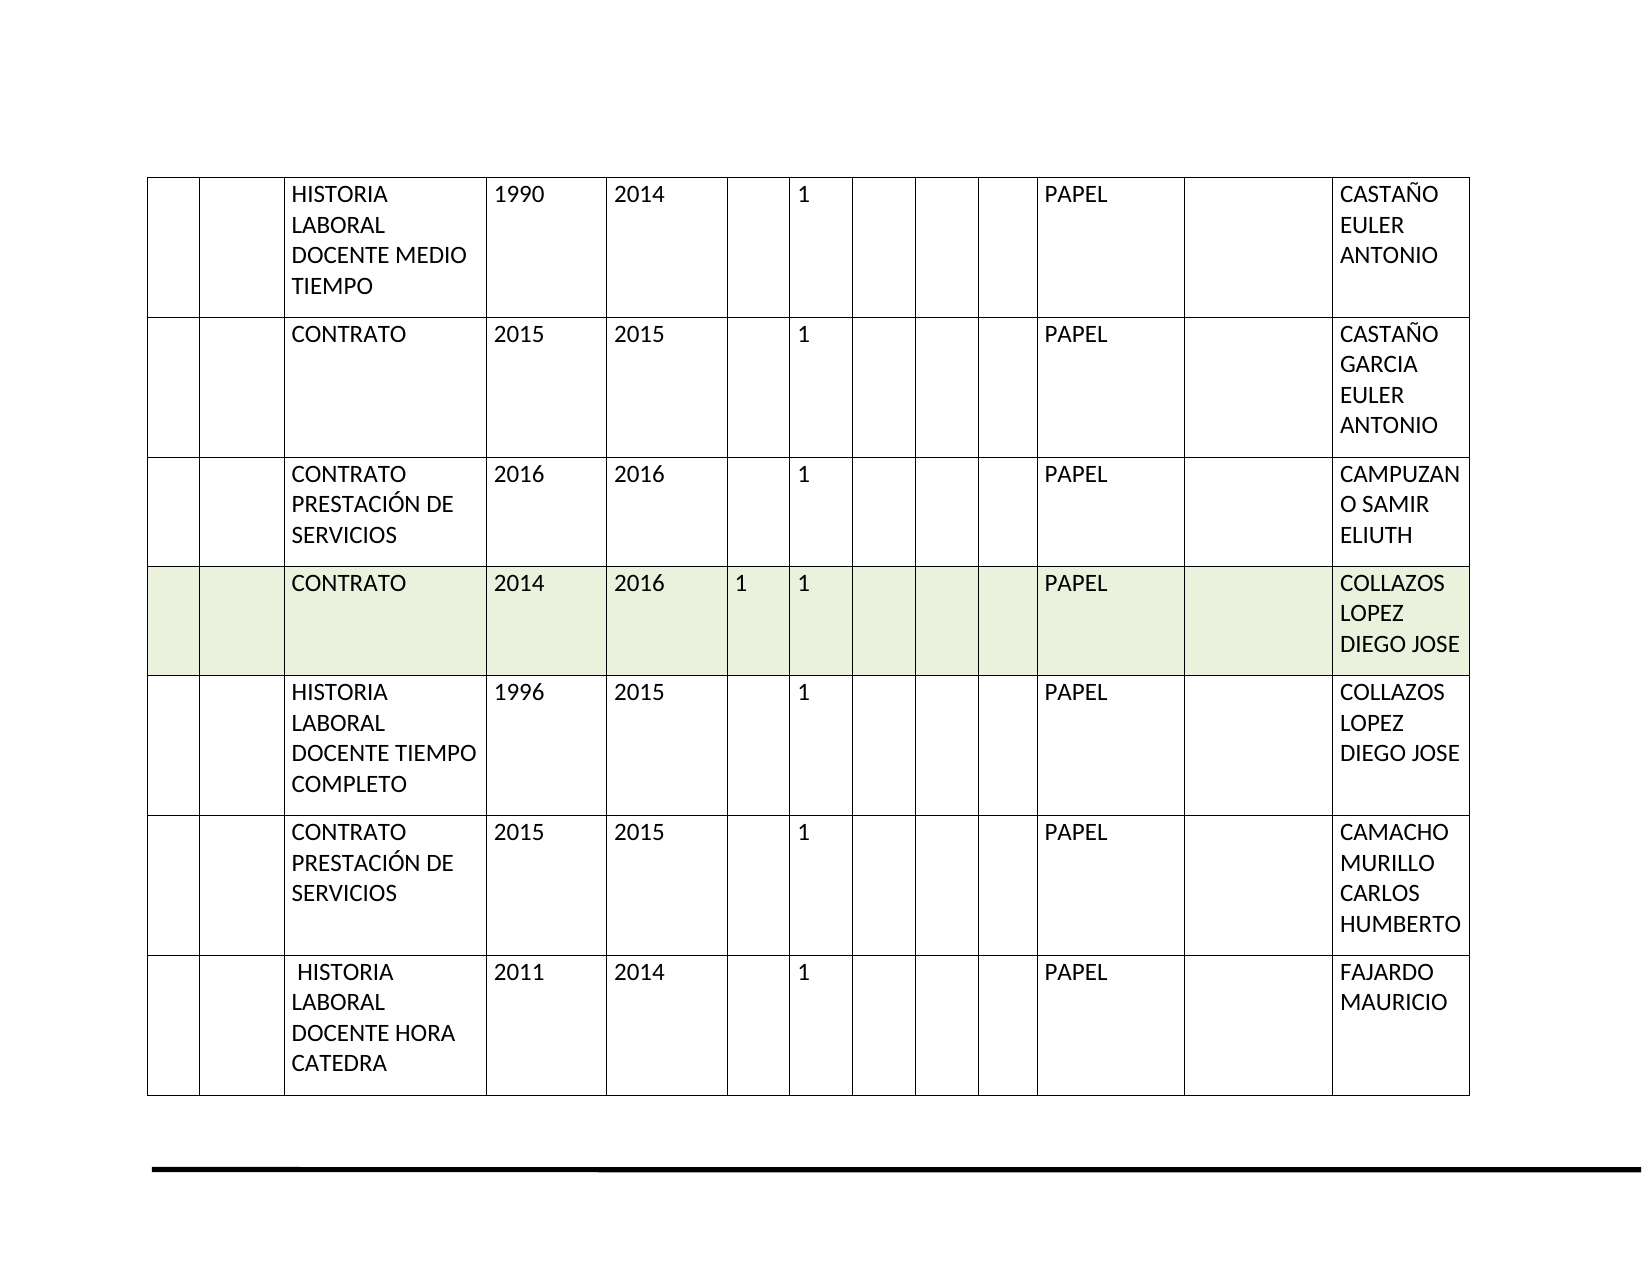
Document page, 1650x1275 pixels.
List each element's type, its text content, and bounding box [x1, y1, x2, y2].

table_cell 1 [790, 816, 852, 955]
table_cell [200, 458, 284, 566]
table_cell [1185, 458, 1332, 566]
table_cell PAPEL [1038, 956, 1184, 1095]
table_cell [1185, 816, 1332, 955]
table_cell 1 [790, 178, 852, 317]
table_cell [853, 318, 915, 457]
table_cell 2014 [487, 567, 606, 675]
table_cell [1185, 178, 1332, 317]
table_cell PAPEL [1038, 567, 1184, 675]
table_cell [728, 318, 789, 457]
table_cell PAPEL [1038, 676, 1184, 815]
table_cell [148, 956, 199, 1095]
table_cell [148, 318, 199, 457]
table_cell [979, 676, 1037, 815]
table_cell 2016 [487, 458, 606, 566]
table_cell [1185, 318, 1332, 457]
table_cell [979, 816, 1037, 955]
table_cell [916, 816, 978, 955]
table_cell [1185, 956, 1332, 1095]
table_cell [979, 458, 1037, 566]
table_cell [1185, 567, 1332, 675]
table_cell [916, 458, 978, 566]
table_cell 2015 [487, 318, 606, 457]
table_cell 2011 [487, 956, 606, 1095]
table_cell [853, 816, 915, 955]
table_cell [148, 567, 199, 675]
table_cell COLLAZOS LOPEZ DIEGO JOSE [1333, 676, 1469, 815]
table_cell 1 [790, 676, 852, 815]
table_cell [979, 318, 1037, 457]
table_cell [853, 458, 915, 566]
table_cell CAMACHO MURILLO CARLOS HUMBERTO [1333, 816, 1469, 955]
table_cell 2016 [607, 567, 727, 675]
table_cell PAPEL [1038, 816, 1184, 955]
table_cell 1 [790, 567, 852, 675]
table_cell [200, 816, 284, 955]
table_cell CONTRATO PRESTACIÓN DE SERVICIOS [285, 458, 486, 566]
table_cell [148, 458, 199, 566]
table_cell 2016 [607, 458, 727, 566]
table_cell 2015 [607, 318, 727, 457]
table_cell 1 [790, 318, 852, 457]
table_cell HISTORIA LABORAL DOCENTE MEDIO TIEMPO [285, 178, 486, 317]
table_cell PAPEL [1038, 458, 1184, 566]
table_cell PAPEL [1038, 318, 1184, 457]
table_cell [728, 676, 789, 815]
table_cell [853, 676, 915, 815]
table_cell 2014 [607, 178, 727, 317]
table_cell 1 [790, 458, 852, 566]
table_cell [916, 318, 978, 457]
table_cell [728, 816, 789, 955]
table_cell 2015 [607, 816, 727, 955]
table_cell FAJARDO MAURICIO [1333, 956, 1469, 1095]
table_cell PAPEL [1038, 178, 1184, 317]
table_cell [916, 956, 978, 1095]
table_cell 1 [790, 956, 852, 1095]
table_cell CONTRATO PRESTACIÓN DE SERVICIOS [285, 816, 486, 955]
table_cell [979, 178, 1037, 317]
table_cell HISTORIA LABORAL DOCENTE TIEMPO COMPLETO [285, 676, 486, 815]
table_cell 1990 [487, 178, 606, 317]
table_cell 1996 [487, 676, 606, 815]
table_cell [1185, 676, 1332, 815]
table_cell [200, 178, 284, 317]
table_cell [979, 956, 1037, 1095]
table_cell [200, 676, 284, 815]
table_cell 1 [728, 567, 789, 675]
table_cell [916, 178, 978, 317]
table_cell [979, 567, 1037, 675]
table_cell [148, 178, 199, 317]
table_cell [148, 676, 199, 815]
table_cell [853, 178, 915, 317]
table_cell [853, 956, 915, 1095]
table_cell CONTRATO [285, 318, 486, 457]
table_cell CASTAÑO EULER ANTONIO [1333, 178, 1469, 317]
table_cell [916, 567, 978, 675]
table_cell [200, 567, 284, 675]
table_cell [728, 458, 789, 566]
table_cell CONTRATO [285, 567, 486, 675]
table_cell HISTORIA LABORAL DOCENTE HORA CATEDRA [285, 956, 486, 1095]
table_cell CASTAÑO GARCIA EULER ANTONIO [1333, 318, 1469, 457]
table_cell CAMPUZANO SAMIR ELIUTH [1333, 458, 1469, 566]
table_cell 2014 [607, 956, 727, 1095]
table_cell [200, 956, 284, 1095]
table_cell [148, 816, 199, 955]
table_cell [916, 676, 978, 815]
table_cell [853, 567, 915, 675]
table_cell [728, 178, 789, 317]
table_cell [728, 956, 789, 1095]
table_cell 2015 [487, 816, 606, 955]
table_cell 2015 [607, 676, 727, 815]
table_cell COLLAZOS LOPEZ DIEGO JOSE [1333, 567, 1469, 675]
table_cell [200, 318, 284, 457]
